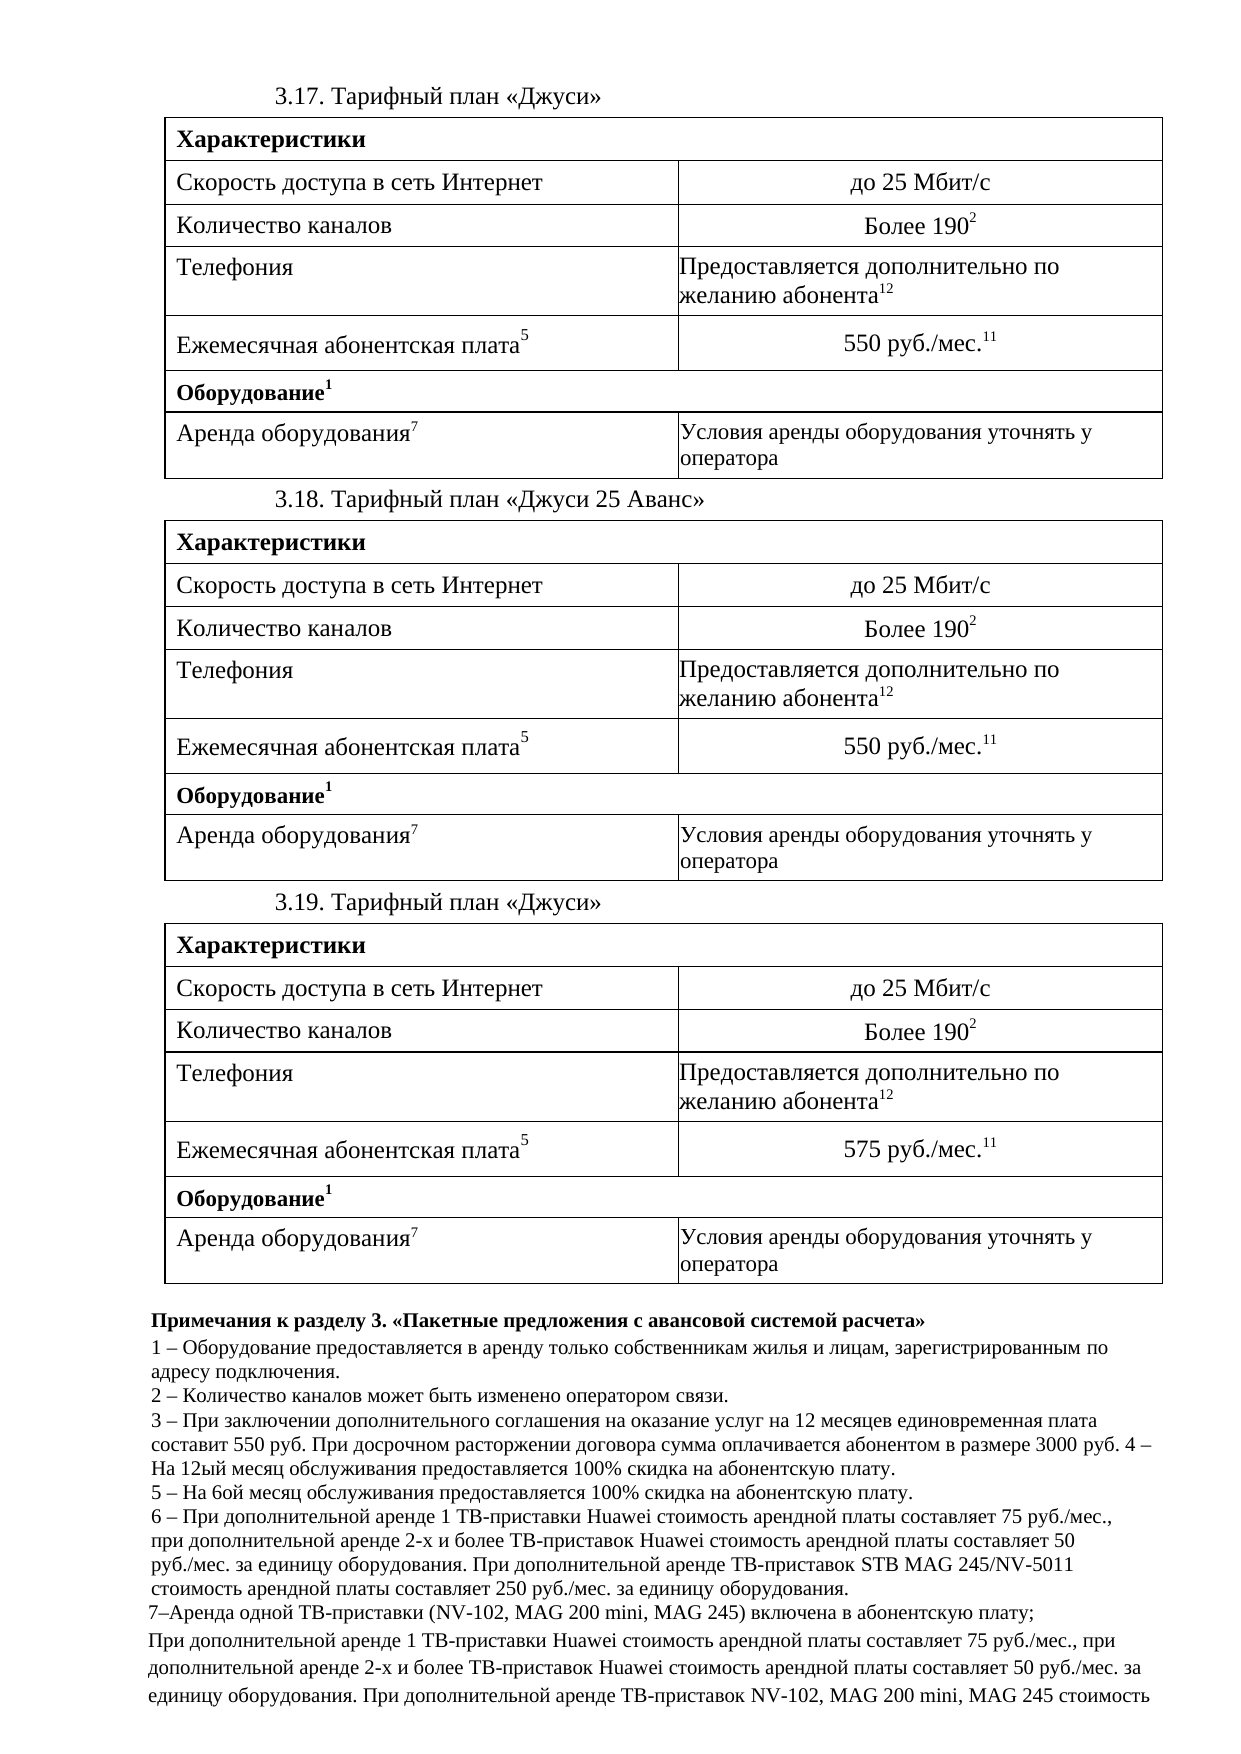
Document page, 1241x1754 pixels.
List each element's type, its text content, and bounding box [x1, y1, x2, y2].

table_cell Предоставляется дополнительно по желанию абонента12 [679, 650, 1162, 718]
table_cell Количество каналов [166, 205, 678, 246]
list – Количество каналов может быть изменено оператором связи. [151, 1383, 1176, 1407]
table_cell Предоставляется дополнительно по желанию абонента12 [679, 1053, 1162, 1121]
table_cell Аренда оборудования7 [166, 1218, 678, 1283]
table_cell Телефония [166, 247, 678, 315]
table_cell Скорость доступа в сеть Интернет [166, 967, 678, 1009]
table_cell Более 1902 [679, 205, 1162, 246]
table_cell 575 руб./мес.11 [679, 1122, 1162, 1176]
table_cell Более 1902 [679, 607, 1162, 648]
table_cell Более 1902 [679, 1010, 1162, 1051]
table_cell Ежемесячная абонентская плата5 [166, 719, 678, 773]
text 3.18. Тарифный план «Джуси 25 Аванс» [274, 484, 1176, 513]
list – При дополнительной аренде 1 ТВ-приставки Huawei стоимость арендной платы составляет 75 руб./мес., при дополнительной аренде 2-х и более ТВ-приставок Huawei стоимость арендной платы составляет 50 руб./мес. за единицу оборудования. При дополнительной аренде ТВ-приставок STB MAG 245/NV-5011 стоимость арендной платы составляет 250 руб./мес. за единицу оборудования. [151, 1504, 1144, 1600]
table_cell Скорость доступа в сеть Интернет [166, 564, 678, 606]
table_cell Оборудование1 [166, 774, 1162, 814]
table_cell Условия аренды оборудования уточнять у оператора [679, 413, 1162, 478]
table_cell Оборудование1 [166, 1177, 1162, 1217]
table_cell 550 руб./мес.11 [679, 719, 1162, 773]
table_cell Ежемесячная абонентская плата5 [166, 316, 678, 370]
table_cell Условия аренды оборудования уточнять у оператора [679, 815, 1162, 880]
table_cell Скорость доступа в сеть Интернет [166, 161, 678, 203]
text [148, 1628, 1176, 1707]
table_header Характеристики [166, 924, 1162, 966]
table_cell до 25 Мбит/с [679, 967, 1162, 1009]
table_cell Количество каналов [166, 1010, 678, 1051]
list – На 6ой месяц обслуживания предоставляется 100% скидка на абонентскую плату. [151, 1480, 1176, 1504]
table_cell Количество каналов [166, 607, 678, 648]
text 7–Аренда одной ТВ-приставки (NV-102, MAG 200 mini, MAG 245) включена в абонентскую плату; [148, 1600, 1176, 1624]
table_header Характеристики [166, 521, 1162, 563]
text 3.19. Тарифный план «Джуси» [274, 887, 1176, 916]
table_cell Ежемесячная абонентская плата5 [166, 1122, 678, 1176]
table_cell Телефония [166, 1053, 678, 1121]
table_cell Оборудование1 [166, 371, 1162, 411]
table_cell Аренда оборудования7 [166, 815, 678, 880]
table_cell до 25 Мбит/с [679, 161, 1162, 203]
table_header Характеристики [166, 118, 1162, 160]
table_cell 550 руб./мес.11 [679, 316, 1162, 370]
table_cell Условия аренды оборудования уточнять у оператора [679, 1218, 1162, 1283]
table_cell Телефония [166, 650, 678, 718]
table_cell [679, 247, 1162, 315]
text Примечания к разделу 3. «Пакетные предложения с авансовой системой расчета» [151, 1308, 1176, 1332]
text 3.17. Тарифный план «Джуси» [274, 81, 1176, 110]
list – Оборудование предоставляется в аренду только собственникам жилья и лицам, зарегистрированным по адресу подключения. [151, 1335, 1139, 1383]
list – При заключении дополнительного соглашения на оказание услуг на 12 месяцев единовременная плата составит 550 руб. При досрочном расторжении договора сумма оплачивается абонентом в размере 3000 руб. 4 – На 12ый месяц обслуживания предоставляется 100% скидка на абонентскую плату. [151, 1407, 1151, 1480]
table_cell Аренда оборудования7 [166, 413, 678, 478]
table_cell до 25 Мбит/с [679, 564, 1162, 606]
